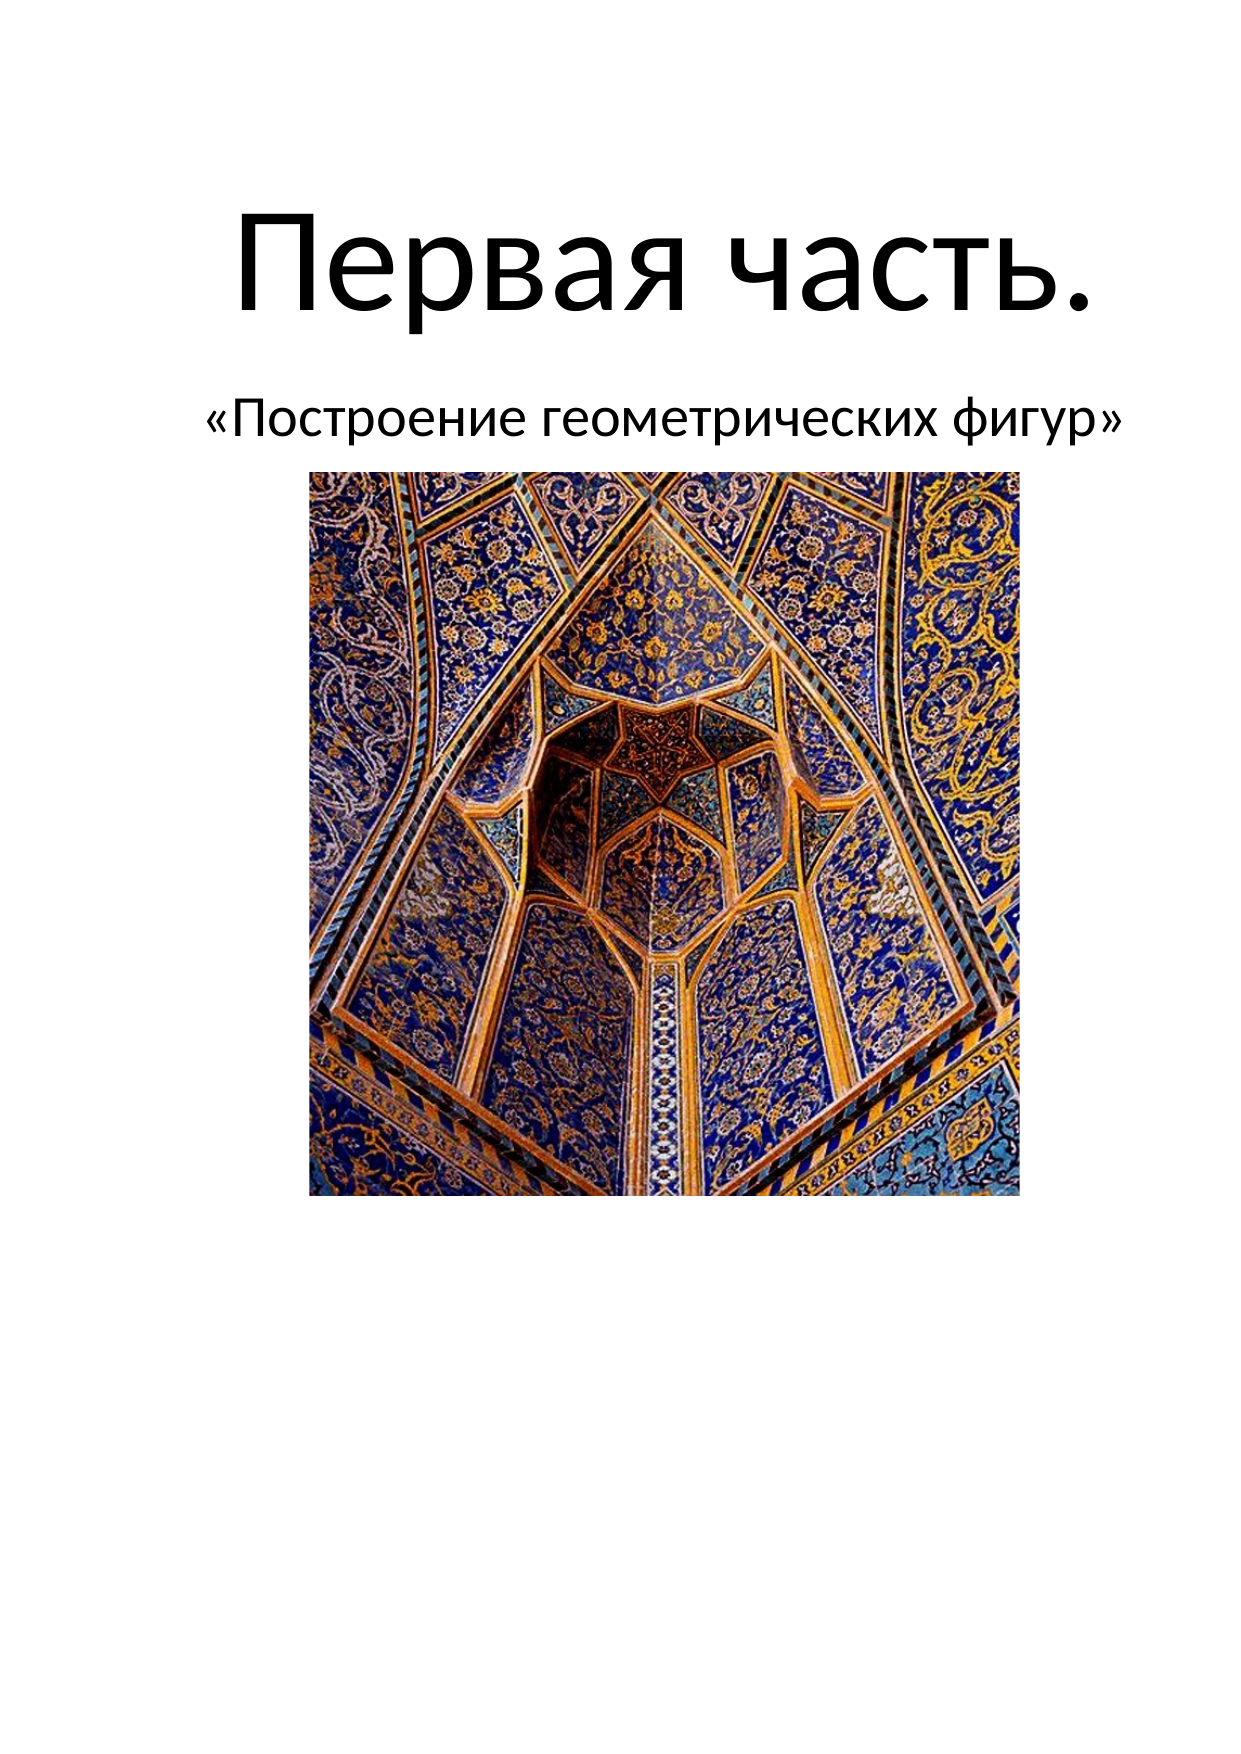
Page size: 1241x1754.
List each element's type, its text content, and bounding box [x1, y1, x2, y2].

picture [309, 472, 1020, 1196]
text Первая часть. [215, 165, 1152, 348]
text «Построение геометрических фигур» [177, 379, 1152, 451]
